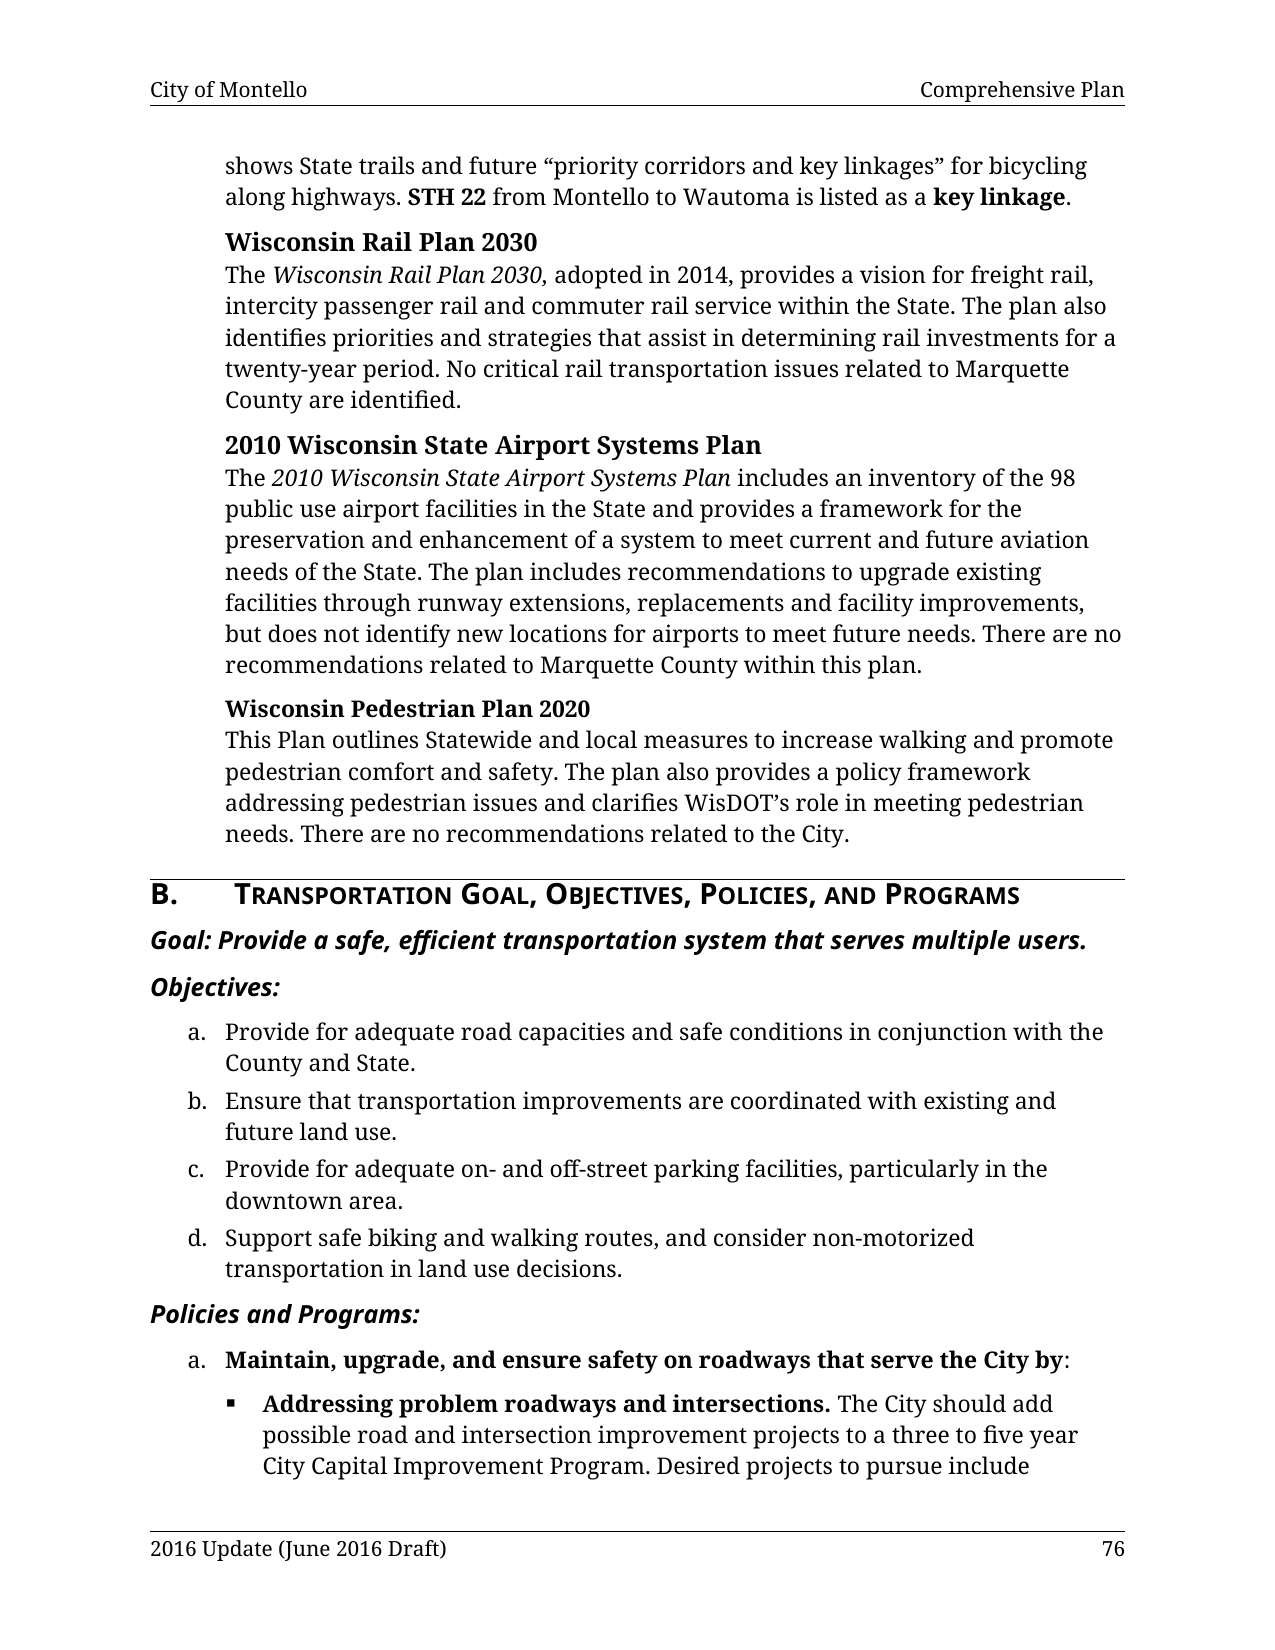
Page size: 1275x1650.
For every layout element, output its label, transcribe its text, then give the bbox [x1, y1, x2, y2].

text Wisconsin Rail Plan 2030 [225, 225, 1125, 259]
text The 2010 Wisconsin State Airport Systems Plan includes an inventory of the 98 public use airport facilities in the State and provides a framework for the preservation and enhancement of a system to meet current and future aviation needs of the State. The plan includes recommendations to upgrade existing facilities through runway extensions, replacements and facility improvements, but does not identify new locations for airports to meet future needs. There are no recommendations related to Marquette County within this plan. [225, 462, 1125, 681]
text This Plan outlines Statewide and local measures to increase walking and promote pedestrian comfort and safety. The plan also provides a policy framework addressing pedestrian issues and clarifies WisDOT’s role in meeting pedestrian needs. There are no recommendations related to the City. [225, 724, 1125, 849]
list Ensure that transportation improvements are coordinated with existing and future land use. [187, 1085, 1125, 1147]
text The Wisconsin Rail Plan 2030, adopted in 2014, provides a vision for freight rail, intercity passenger rail and commuter rail service within the State. The plan also identifies priorities and strategies that assist in determining rail investments for a twenty-year period. No critical rail transportation issues related to Marquette County are identified. [225, 259, 1125, 415]
list Maintain, upgrade, and ensure safety on roadways that serve the City by: [187, 1344, 1125, 1375]
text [225, 150, 1125, 212]
list Support safe biking and walking routes, and consider non-motorized transportation in land use decisions. [187, 1222, 1125, 1285]
list Provide for adequate on- and off-street parking facilities, particularly in the downtown area. [187, 1153, 1125, 1216]
text Goal: Provide a safe, efficient transportation system that serves multiple users. [150, 923, 1125, 957]
text Objectives: [150, 969, 1125, 1003]
text Wisconsin Pedestrian Plan 2020 [225, 693, 1125, 724]
text Policies and Programs: [150, 1297, 1125, 1331]
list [225, 1387, 1125, 1481]
text 2010 Wisconsin State Airport Systems Plan [225, 428, 1125, 462]
subtitle Transportation Goal, Objectives, Policies, and Programs [150, 880, 1125, 910]
list Provide for adequate road capacities and safe conditions in conjunction with the County and State. [187, 1016, 1125, 1078]
